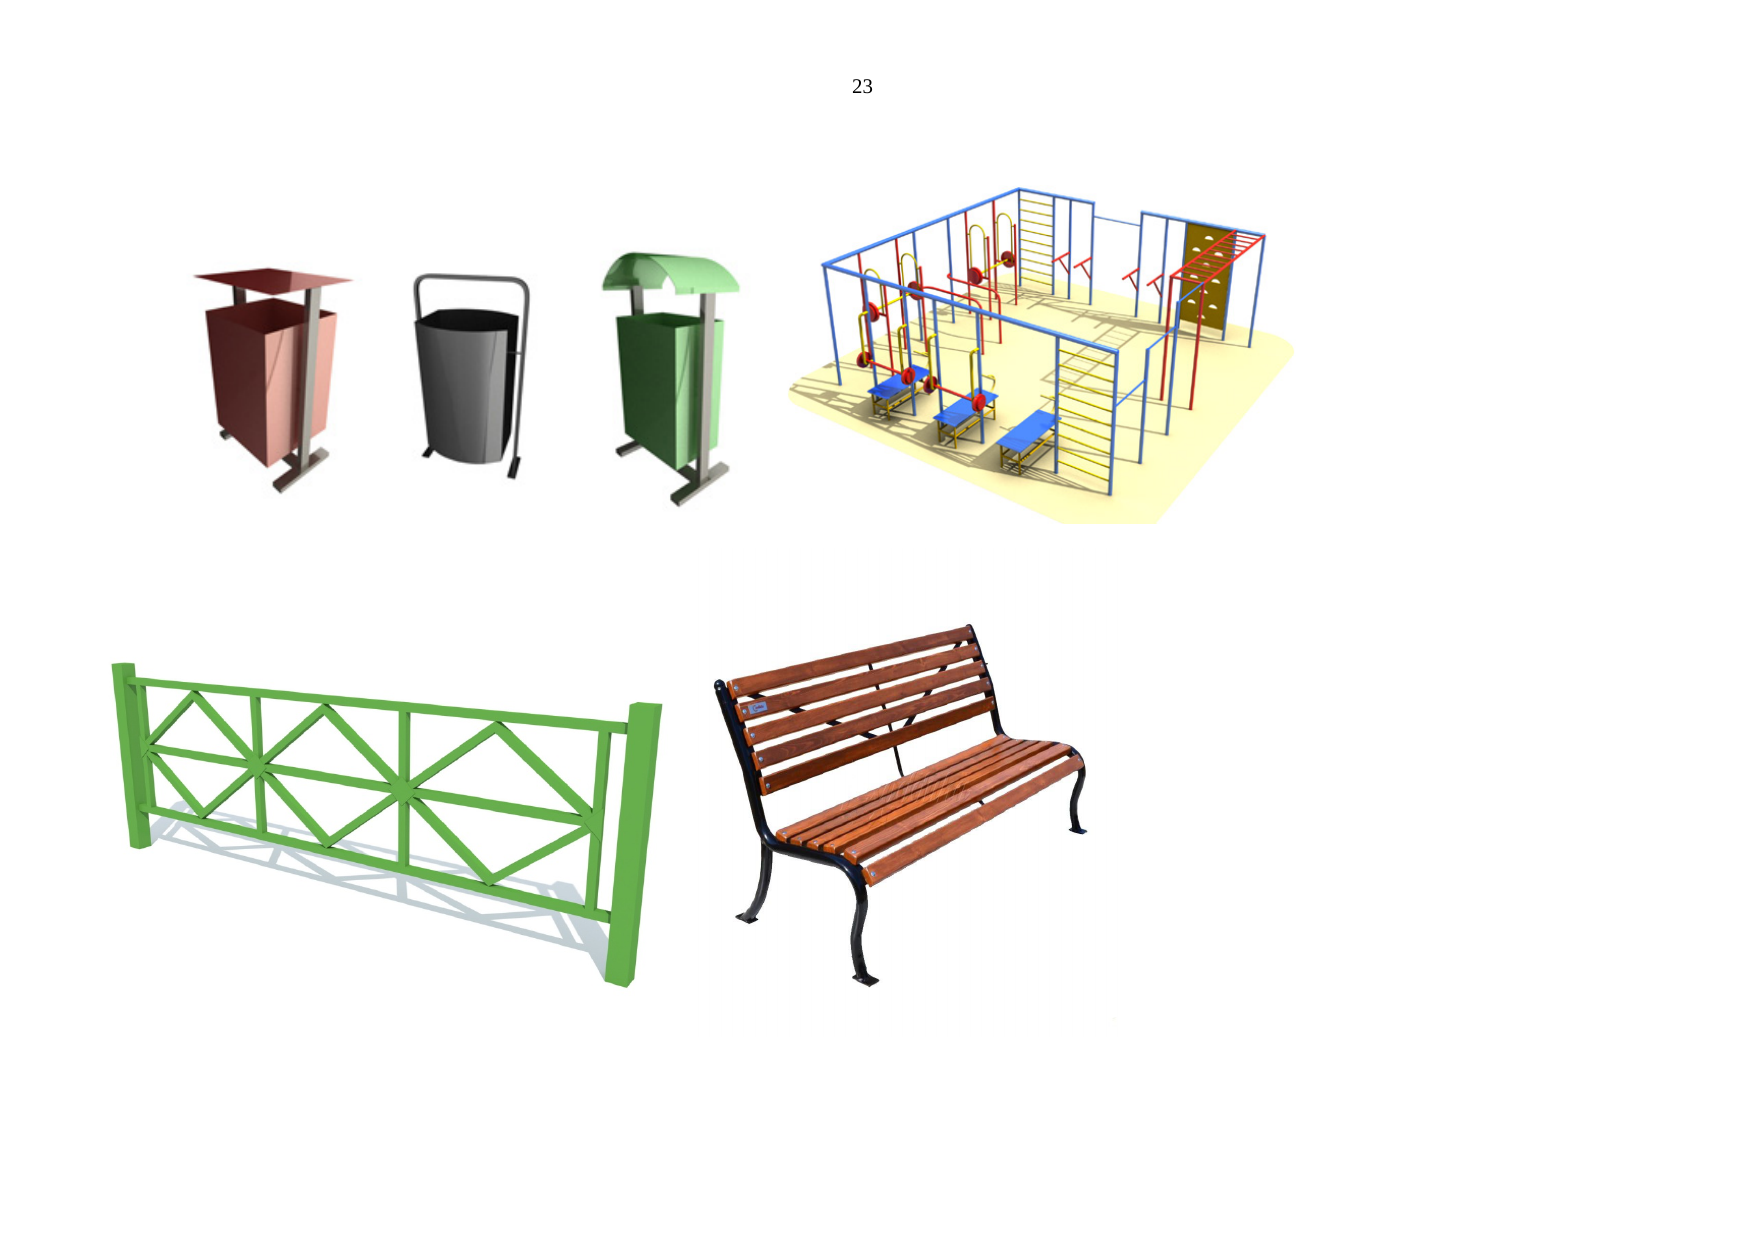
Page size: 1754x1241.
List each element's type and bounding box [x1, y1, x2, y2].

picture [88, 548, 1118, 1037]
picture [162, 177, 1296, 524]
